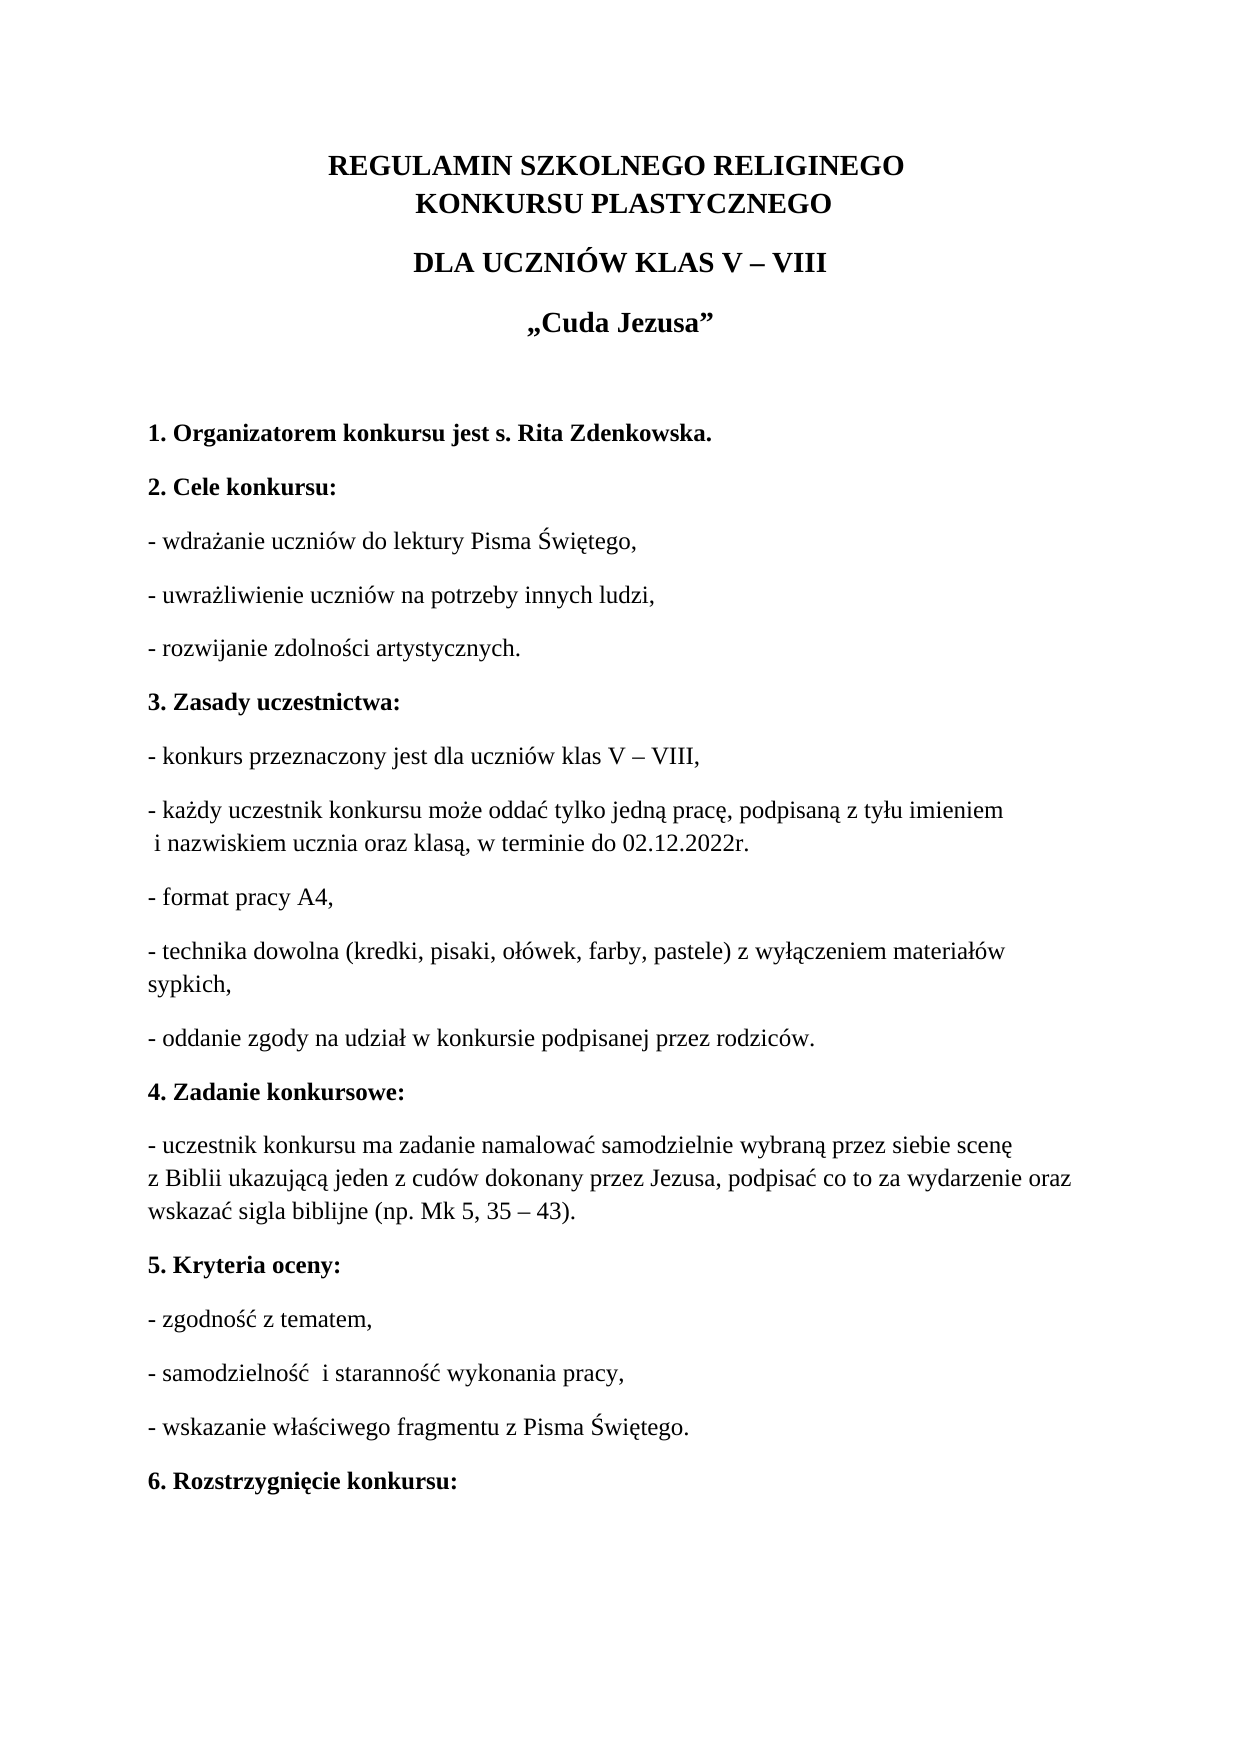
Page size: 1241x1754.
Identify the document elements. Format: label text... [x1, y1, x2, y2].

text - wdrażanie uczniów do lektury Pisma Świętego, [148, 526, 1093, 554]
text - uwrażliwienie uczniów na potrzeby innych ludzi, [148, 580, 1093, 608]
text 2. Cele konkursu: [148, 472, 1093, 501]
text - samodzielność i staranność wykonania pracy, [148, 1358, 1093, 1387]
text 3. Zasady uczestnictwa: [148, 687, 1093, 716]
text „Cuda Jezusa” [148, 305, 1093, 338]
text 1. Organizatorem konkursu jest s. Rita Zdenkowska. [148, 418, 1093, 447]
text - każdy uczestnik konkursu może oddać tylko jedną pracę, podpisaną z tyłu imieniem i nazwiskiem ucznia oraz klasą, w terminie do 02.12.2022r. [148, 795, 1093, 857]
text - konkurs przeznaczony jest dla uczniów klas V – VIII, [148, 741, 1093, 770]
text - rozwijanie zdolności artystycznych. [148, 633, 1093, 662]
text REGULAMIN SZKOLNEGO RELIGINEGO KONKURSU PLASTYCZNEGO [148, 148, 1093, 220]
text 4. Zadanie konkursowe: [148, 1077, 1093, 1105]
text - wskazanie właściwego fragmentu z Pisma Świętego. [148, 1412, 1093, 1441]
text 5. Kryteria oceny: [148, 1250, 1093, 1279]
text DLA UCZNIÓW KLAS V – VIII [148, 246, 1093, 279]
text 6. Rozstrzygnięcie konkursu: [148, 1466, 1093, 1494]
text - zgodność z tematem, [148, 1304, 1093, 1333]
text - uczestnik konkursu ma zadanie namalować samodzielnie wybraną przez siebie scenę z Biblii ukazującą jeden z cudów dokonany przez Jezusa, podpisać co to za wydarzenie oraz wskazać sigla biblijne (np. Mk 5, 35 – 43). [148, 1130, 1093, 1225]
text - oddanie zgody na udział w konkursie podpisanej przez rodziców. [148, 1023, 1093, 1051]
text - technika dowolna (kredki, pisaki, ołówek, farby, pastele) z wyłączeniem materiałów sypkich, [148, 936, 1093, 998]
text - format pracy A4, [148, 882, 1093, 911]
